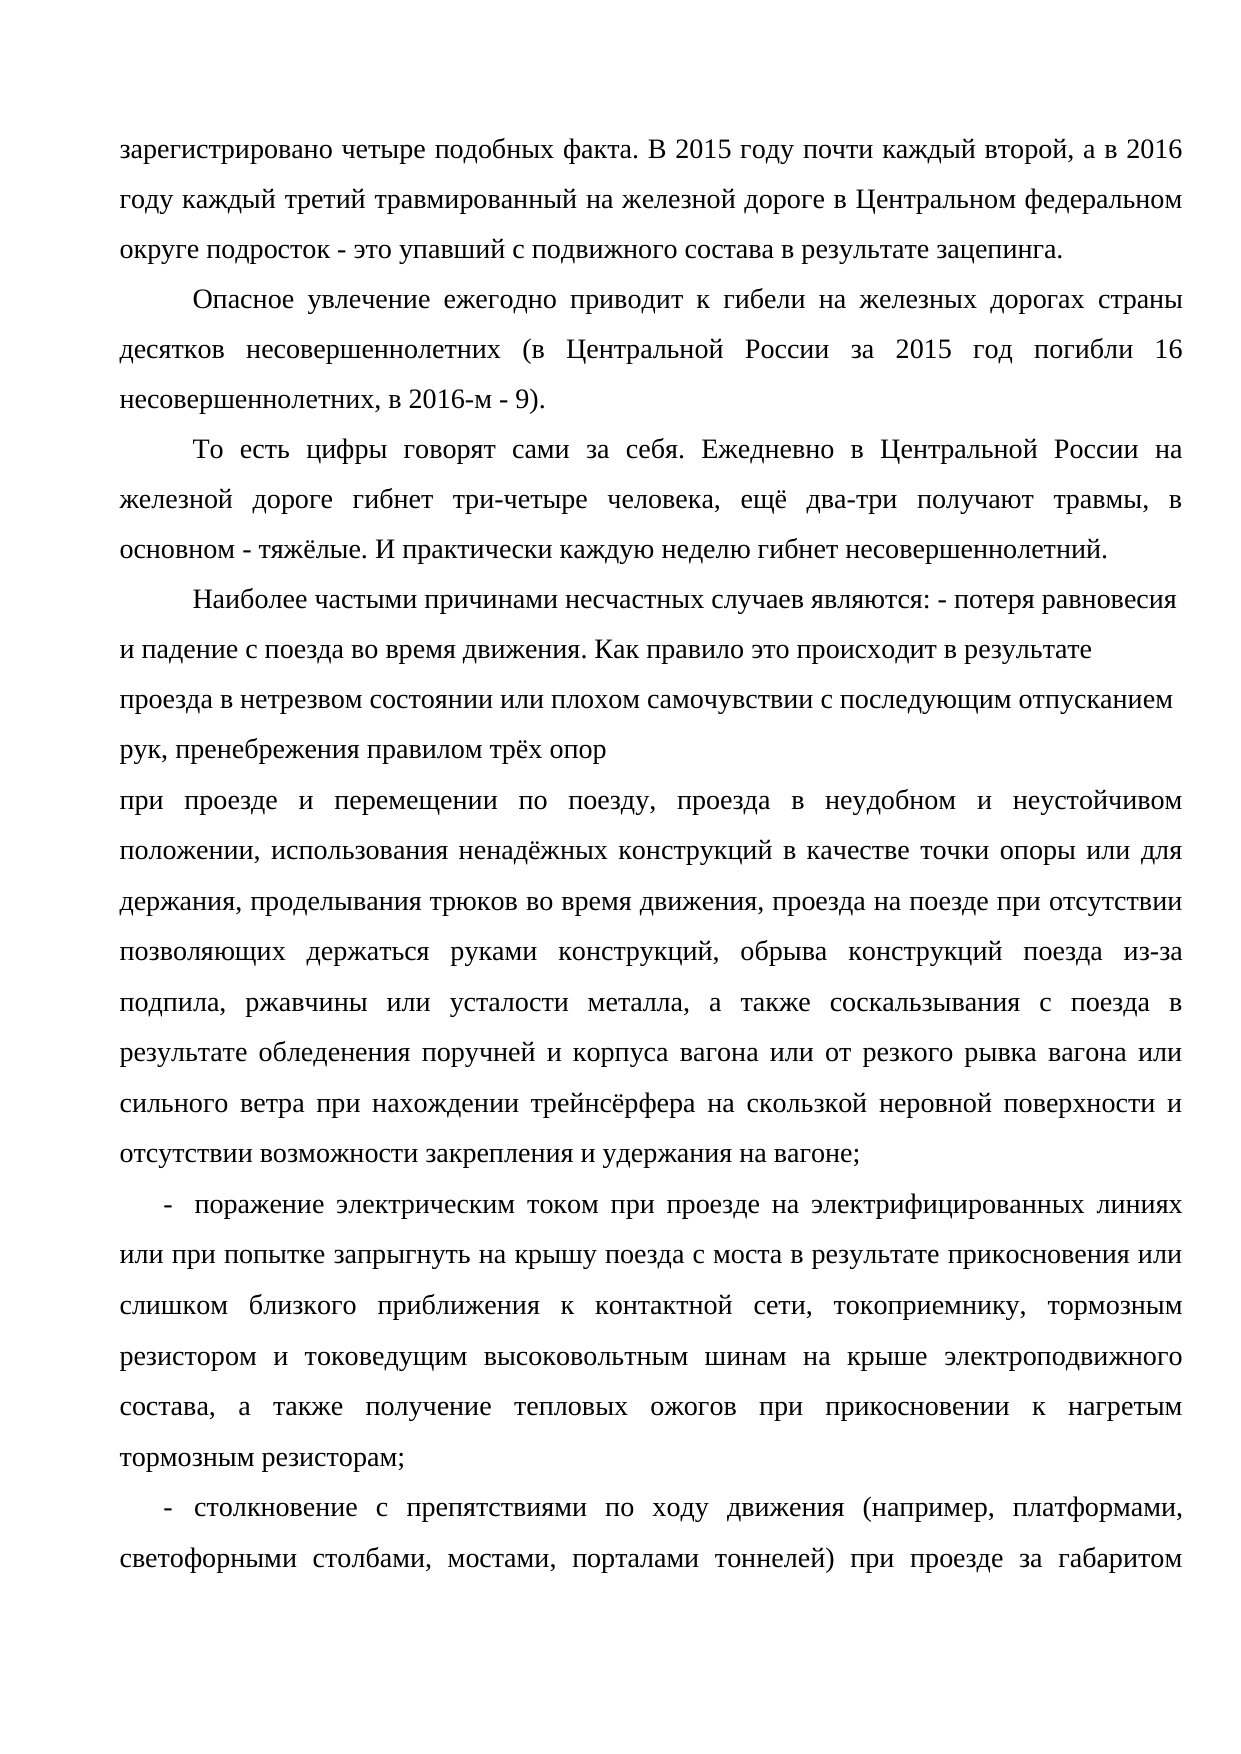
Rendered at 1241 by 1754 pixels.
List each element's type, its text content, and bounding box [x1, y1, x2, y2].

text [119, 119, 1184, 269]
text Наиболее частыми причинами несчастных случаев являются: - потеря равновесия и падение с поезда во время движения. Как правило это происходит в результате проезда в нетрезвом состоянии или плохом самочувствии с последующим отпусканием рук, пренебрежения правилом трёх опор [119, 569, 1184, 769]
text Опасное увлечение ежегодно приводит к гибели на железных дорогах страны десятков несовершеннолетних (в Центральной России за 2015 год погибли 16 несовершеннолетних, в 2016-м - 9). [119, 269, 1184, 419]
text при проезде и перемещении по поезду, проезда в неудобном и неустойчивом положении, использования ненадёжных конструкций в качестве точки опоры или для держания, проделывания трюков во время движения, проезда на поезде при отсутствии позволяющих держаться руками конструкций, обрыва конструкций поезда из-за подпила, ржавчины или усталости металла, а также соскальзывания с поезда в результате обледенения поручней и корпуса вагона или от резкого рывка вагона или сильного ветра при нахождении трейнсёрфера на скользкой неровной поверхности и отсутствии возможности закрепления и удержания на вагоне; [119, 769, 1184, 1173]
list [119, 1476, 1184, 1577]
text То есть цифры говорят сами за себя. Ежедневно в Центральной России на железной дороге гибнет три-четыре человека, ещё два-три получают травмы, в основном - тяжёлые. И практически каждую неделю гибнет несовершеннолетний. [119, 419, 1184, 569]
list поражение электрическим током при проезде на электрифицированных линиях или при попытке запрыгнуть на крышу поезда с моста в результате прикосновения или слишком близкого приближения к контактной сети, токоприемнику, тормозным резистором и токоведущим высоковольтным шинам на крыше электроподвижного состава, а также получение тепловых ожогов при прикосновении к нагретым тормозным резисторам; [119, 1173, 1184, 1476]
